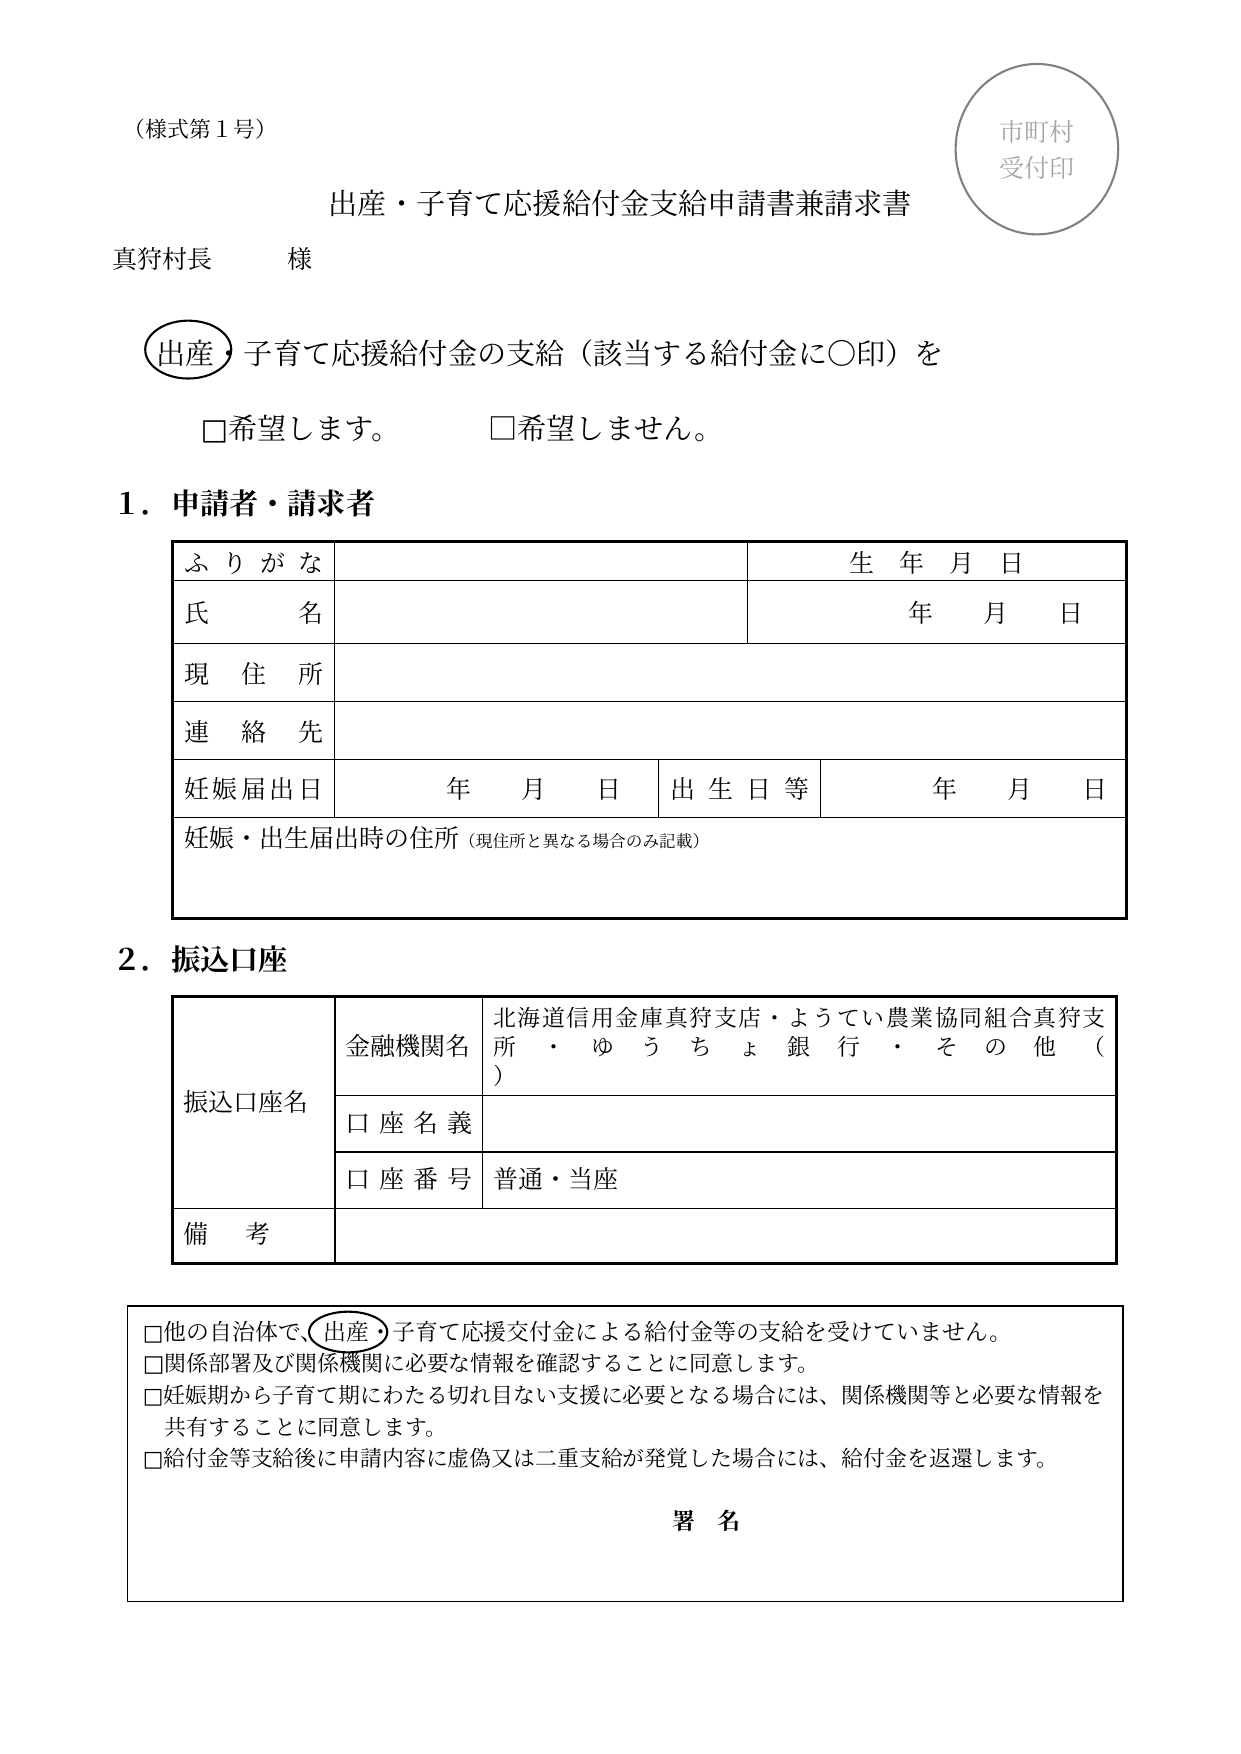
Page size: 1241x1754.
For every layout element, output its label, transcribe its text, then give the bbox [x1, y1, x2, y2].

table_header 生 年 月 日 [748, 543, 1125, 580]
text 出産・子育て応援給付金の支給（該当する給付金に〇印）を [112, 314, 1128, 389]
table_header [335, 543, 747, 580]
table_cell 連絡先 [174, 702, 334, 758]
table_cell [335, 702, 1125, 758]
table_cell 口座番号 [336, 1153, 482, 1208]
table_cell 妊娠・出生届出時の住所（現住所と異なる場合のみ記載） [174, 818, 1125, 917]
table_cell 氏名 [174, 581, 334, 643]
table_cell [335, 644, 1125, 701]
text ２．振込口座 [112, 920, 1128, 995]
table_cell 普通・当座 [483, 1153, 1115, 1208]
table_cell 年 月 日 [335, 760, 658, 817]
table_cell [336, 1209, 1115, 1262]
table_header 北海道信用金庫真狩支店・ようてい農業協同組合真狩支所・ゆうちょ銀行・その他（ ） [483, 998, 1115, 1094]
text □希望します。 □希望しません。 [112, 389, 1128, 464]
table_cell [335, 581, 747, 643]
text １．申請者・請求者 [112, 464, 1128, 539]
table_cell 備考 [174, 1209, 334, 1262]
table_cell 年 月 日 [821, 760, 1125, 817]
text 出産・子育て応援給付金支給申請書兼請求書 [112, 164, 1128, 239]
table_cell 現住所 [174, 644, 334, 701]
table_cell 口座名義 [336, 1096, 482, 1151]
table_cell [483, 1096, 1115, 1151]
table_header 金融機関名 [336, 998, 482, 1094]
table_header ふりがな [174, 543, 334, 580]
table_cell 妊娠届出日 [174, 760, 334, 817]
table_cell 出生日等 [659, 760, 820, 817]
text 真狩村長 様 [112, 239, 1128, 277]
table_header 振込口座名 [174, 998, 334, 1208]
table_cell 年 月 日 [748, 581, 1125, 643]
